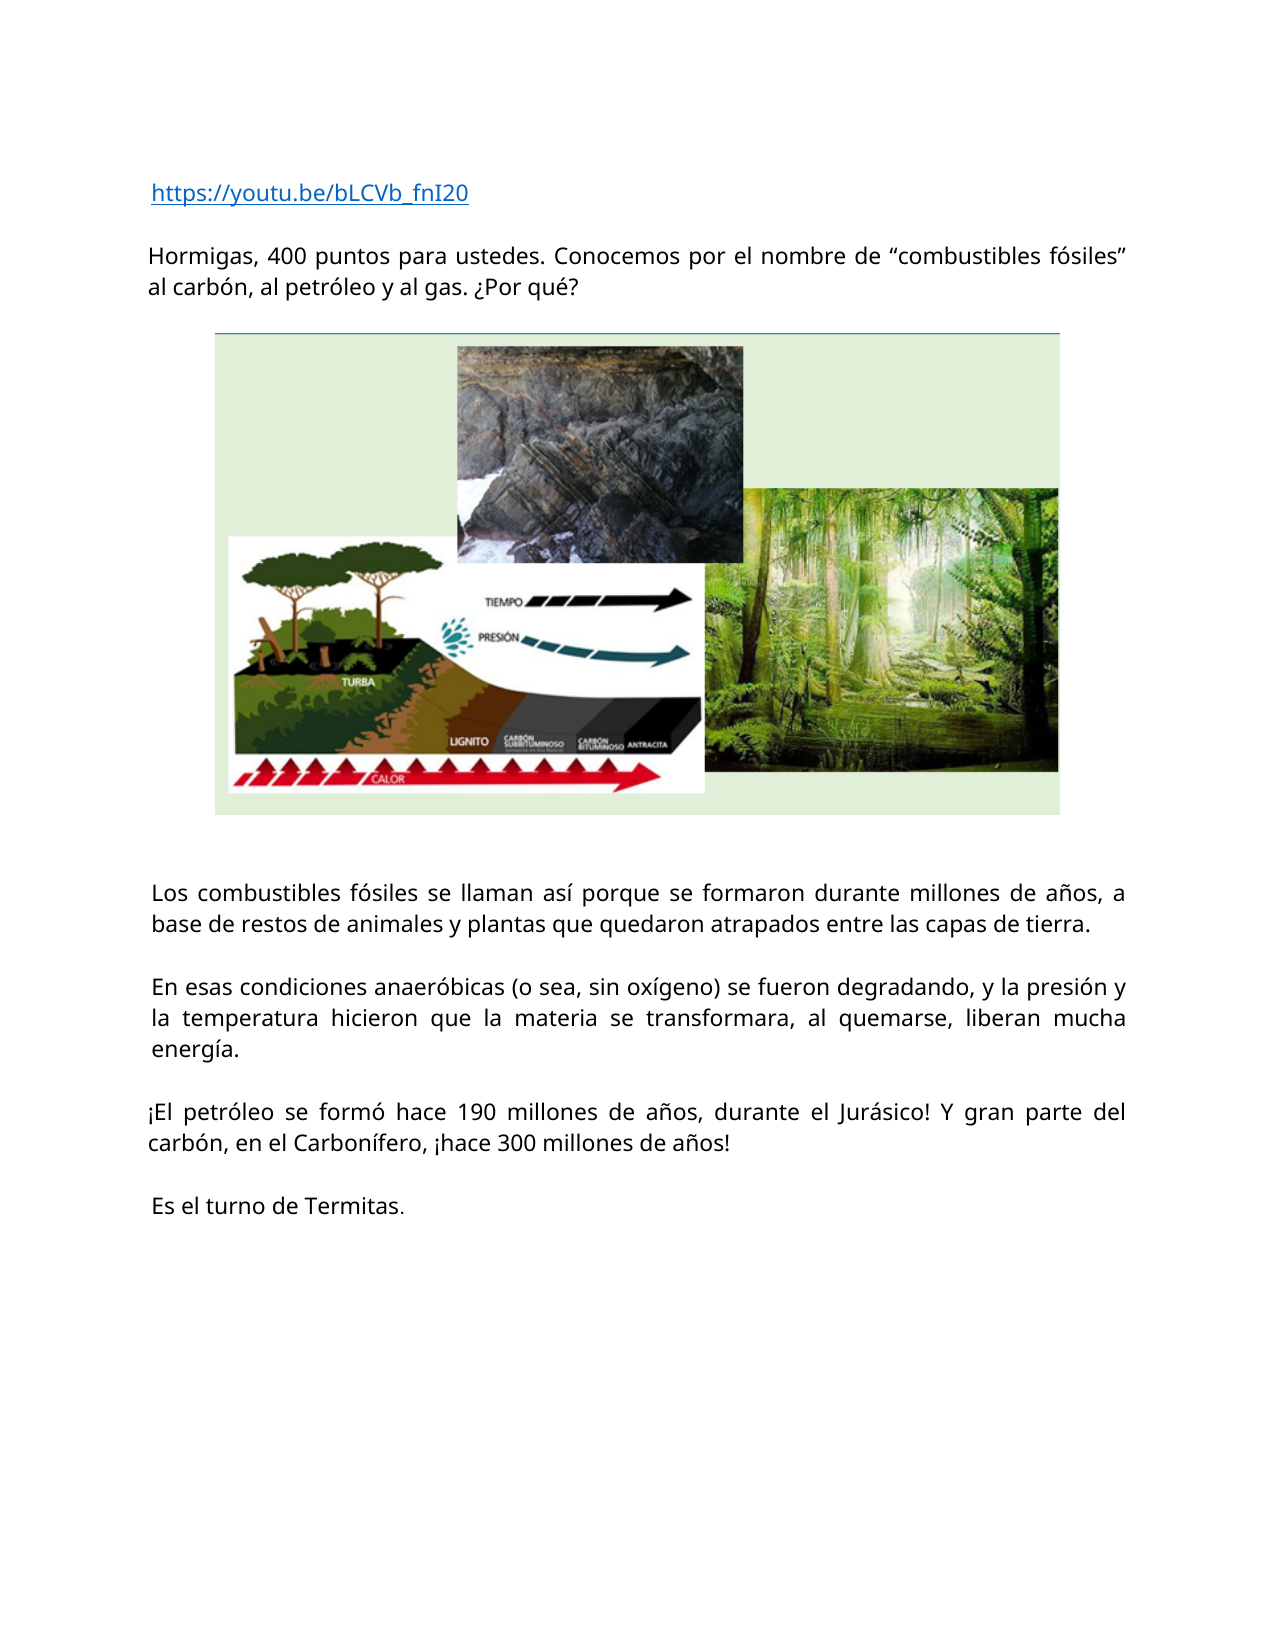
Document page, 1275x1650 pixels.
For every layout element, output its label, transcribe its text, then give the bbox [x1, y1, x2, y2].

text https://youtu.be/bLCVb_fnI20 [151, 177, 1127, 208]
text Es el turno de Termitas. [151, 1190, 1127, 1221]
text ¡El petróleo se formó hace 190 millones de años, durante el Jurásico! Y gran parte del carbón, en el Carbonífero, ¡hace 300 millones de años! [148, 1096, 1127, 1158]
picture [214, 333, 1061, 815]
text Los combustibles fósiles se llaman así porque se formaron durante millones de años, a base de restos de animales y plantas que quedaron atrapados entre las capas de tierra. [151, 877, 1127, 940]
text En esas condiciones anaeróbicas (o sea, sin oxígeno) se fueron degradando, y la presión y la temperatura hicieron que la materia se transformara, al quemarse, liberan mucha energía. [151, 971, 1127, 1065]
text Hormigas, 400 puntos para ustedes. Conocemos por el nombre de “combustibles fósiles” al carbón, al petróleo y al gas. ¿Por qué? [148, 240, 1127, 302]
